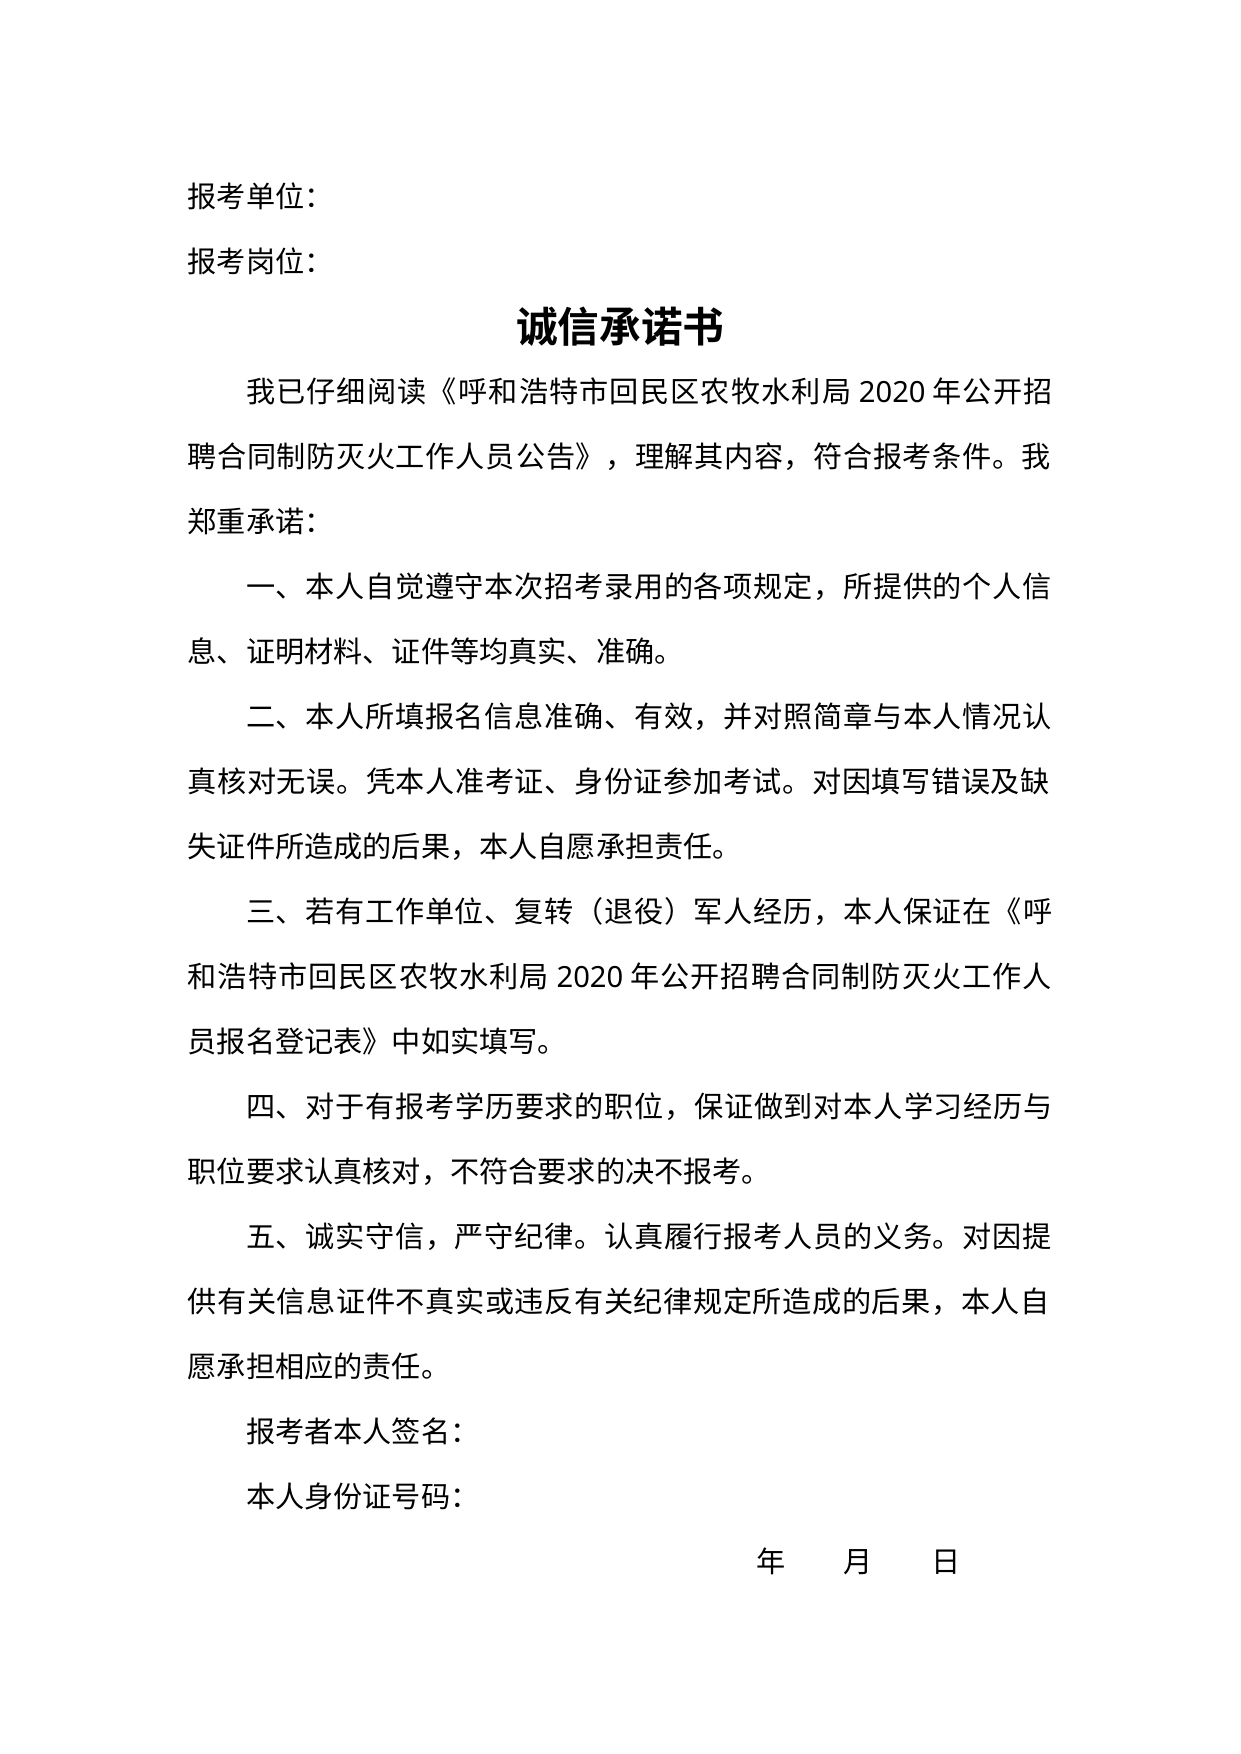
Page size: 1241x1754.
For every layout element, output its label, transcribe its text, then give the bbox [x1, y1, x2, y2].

text 年 月 日 [187, 1527, 1053, 1592]
text 三、若有工作单位、复转（退役）军人经历，本人保证在《呼和浩特市回民区农牧水利局2020年公开招聘合同制防灭火工作人员报名登记表》中如实填写。 [187, 877, 1053, 1072]
text 本人身份证号码： [187, 1462, 1053, 1527]
text 五、诚实守信，严守纪律。认真履行报考人员的义务。对因提供有关信息证件不真实或违反有关纪律规定所造成的后果，本人自愿承担相应的责任。 [187, 1202, 1053, 1397]
text 报考岗位： [187, 227, 1053, 292]
text 我已仔细阅读《呼和浩特市回民区农牧水利局2020年公开招聘合同制防灭火工作人员公告》，理解其内容，符合报考条件。我郑重承诺： [187, 357, 1053, 552]
text 诚信承诺书 [187, 292, 1053, 357]
text 二、本人所填报名信息准确、有效，并对照简章与本人情况认真核对无误。凭本人准考证、身份证参加考试。对因填写错误及缺失证件所造成的后果，本人自愿承担责任。 [187, 682, 1053, 877]
text 四、对于有报考学历要求的职位，保证做到对本人学习经历与职位要求认真核对，不符合要求的决不报考。 [187, 1072, 1053, 1202]
text 一、本人自觉遵守本次招考录用的各项规定，所提供的个人信息、证明材料、证件等均真实、准确。 [187, 552, 1053, 682]
text 报考单位： [187, 162, 1053, 227]
text 报考者本人签名： [187, 1397, 1053, 1462]
